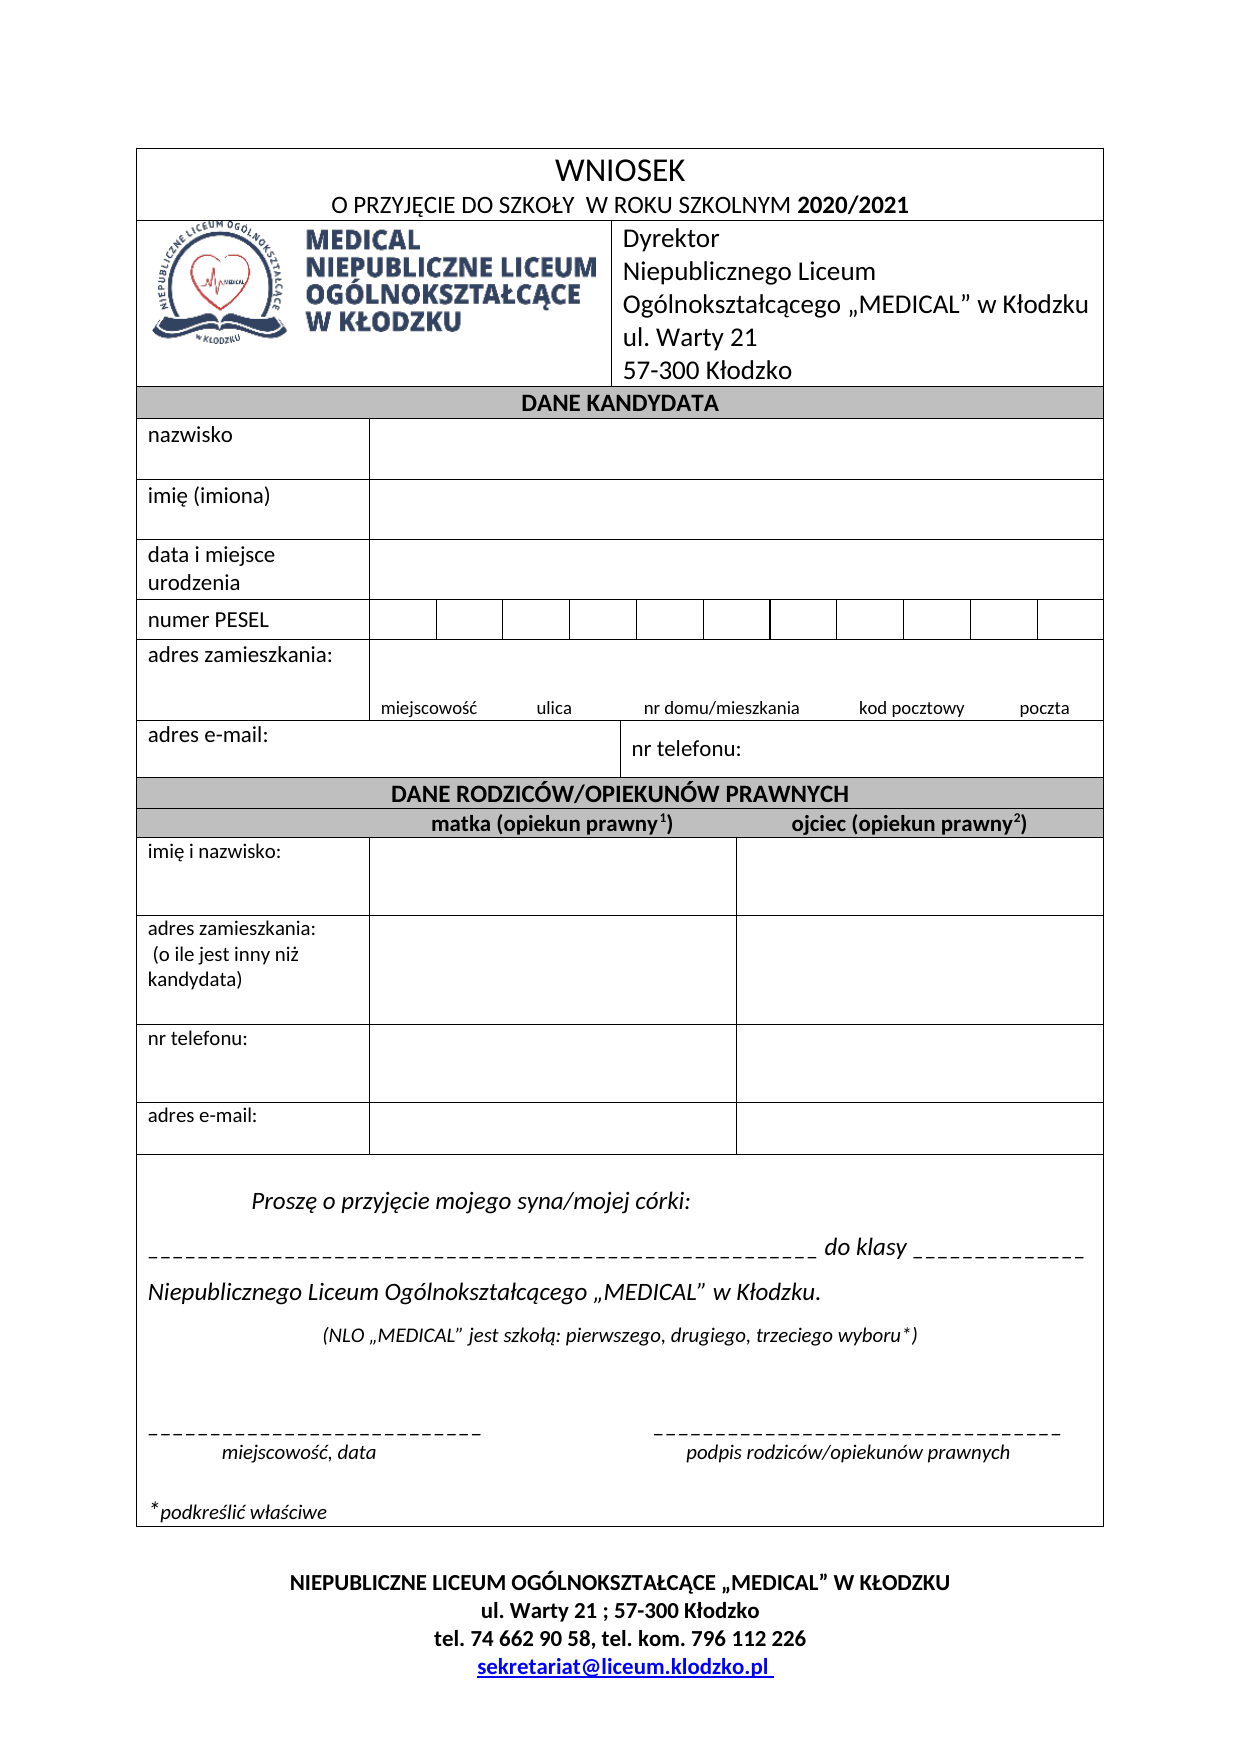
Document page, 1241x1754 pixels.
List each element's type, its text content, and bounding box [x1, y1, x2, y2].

table_cell [370, 480, 1103, 539]
table_cell Proszę o przyjęcie mojego syna/mojej córki: ______________________________________________________ do klasy ______________ Niepublicznego Liceum Ogólnokształcącego „MEDICAL” w Kłodzku. (NLO „MEDICAL” jest szkołą: pierwszego, drugiego, trzeciego wyboru*) ___________________________ _________________________________ miejscowość, data podpis rodziców/opiekunów prawnych *podkreślić właściwe [137, 1155, 1103, 1526]
table_cell [1038, 600, 1103, 639]
table_cell [370, 419, 1103, 478]
table_cell nr telefonu: [621, 721, 1103, 777]
table_cell [637, 600, 703, 639]
table_cell DANE RODZICÓW/OPIEKUNÓW PRAWNYCH [137, 778, 1103, 808]
table_cell nazwisko [137, 419, 369, 478]
table_cell [370, 540, 1103, 599]
table_cell [570, 600, 636, 639]
table_cell imię i nazwisko: [137, 838, 369, 914]
table_cell [771, 600, 836, 639]
table_cell [370, 1103, 736, 1153]
table_cell [370, 838, 736, 914]
table_cell adres zamieszkania: (o ile jest inny niż kandydata) [137, 916, 369, 1024]
table_cell [837, 600, 903, 639]
table_cell nr telefonu: [137, 1025, 369, 1102]
table_cell [737, 916, 1103, 1024]
table_cell miejscowość ulica nr domu/mieszkania kod pocztowy poczta [370, 640, 1103, 719]
table_cell [971, 600, 1037, 639]
table_cell matka (opiekun prawny1) ojciec (opiekun prawny2) [137, 809, 1103, 837]
table_cell Dyrektor Niepublicznego Liceum Ogólnokształcącego „MEDICAL” w Kłodzku ul. Warty 21 57-300 Kłodzko [612, 221, 1103, 386]
table_cell [437, 600, 502, 639]
table_cell [370, 600, 436, 639]
table_cell [737, 1025, 1103, 1102]
table_cell [137, 221, 611, 386]
table_cell DANE KANDYDATA [137, 387, 1103, 418]
table_cell [370, 916, 736, 1024]
table_cell [737, 1103, 1103, 1153]
table_cell [704, 600, 769, 639]
table_cell adres e-mail: [137, 721, 620, 777]
table_cell adres zamieszkania: [137, 640, 369, 719]
table_cell data i miejsce urodzenia [137, 540, 369, 599]
table_cell numer PESEL [137, 600, 369, 639]
table_cell adres e-mail: [137, 1103, 369, 1153]
picture [152, 221, 596, 344]
table_cell [370, 1025, 736, 1102]
table_cell [737, 838, 1103, 914]
table_cell imię (imiona) [137, 480, 369, 539]
table_cell [503, 600, 569, 639]
table_cell [904, 600, 970, 639]
table_header WNIOSEK o przyjęcie do szkoły w roku szkolnym 2020/2021 [137, 149, 1103, 220]
